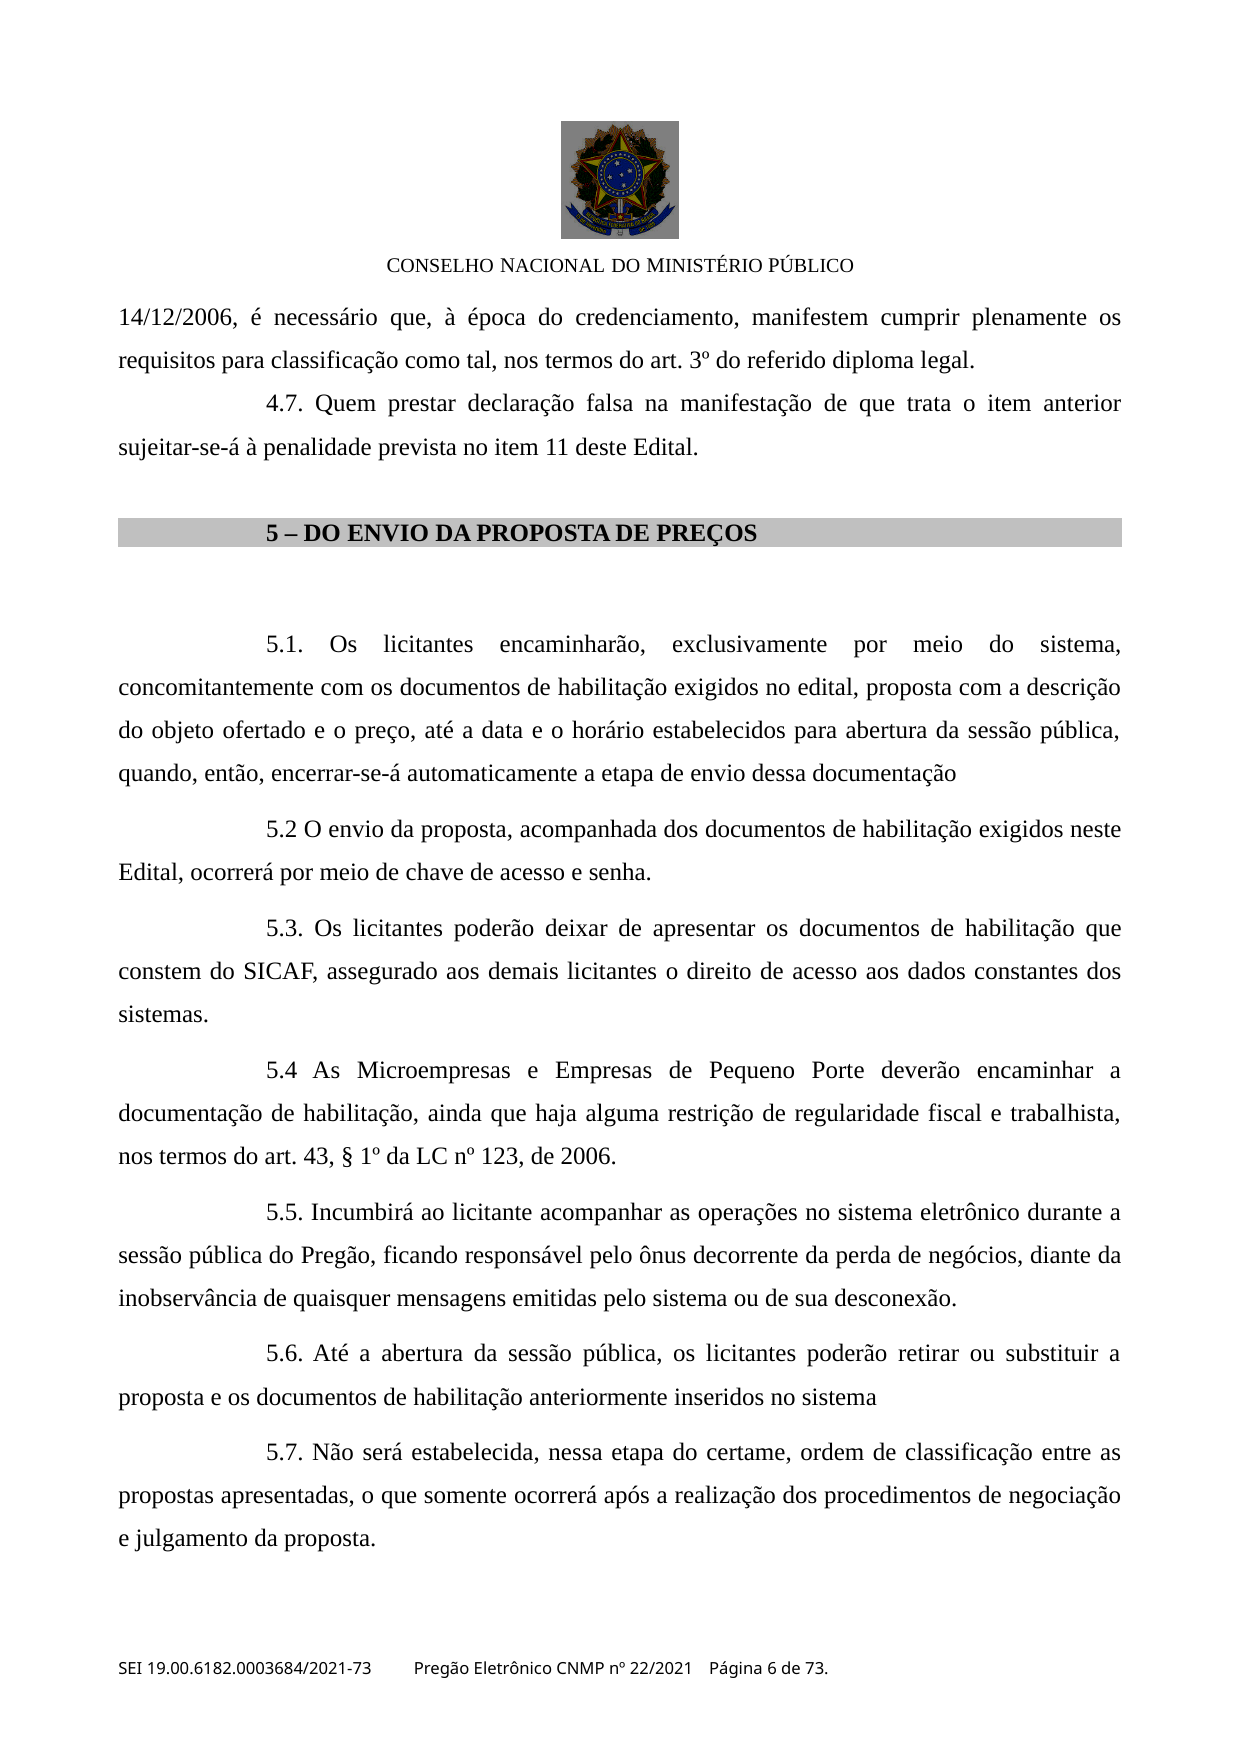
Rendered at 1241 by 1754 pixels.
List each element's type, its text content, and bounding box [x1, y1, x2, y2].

text 5.1. Os licitantes encaminharão, exclusivamente por meio do sistema, concomitantemente com os documentos de habilitação exigidos no edital, proposta com a descrição do objeto ofertado e o preço, até a data e o horário estabelecidos para abertura da sessão pública, quando, então, encerrar-se-á automaticamente a etapa de envio dessa documentação [118, 629, 1122, 787]
text 5.6. Até a abertura da sessão pública, os licitantes poderão retirar ou substituir a proposta e os documentos de habilitação anteriormente inseridos no sistema [118, 1338, 1122, 1410]
text 5 – DO ENVIO DA PROPOSTA DE PREÇOS [118, 518, 1122, 547]
text 5.4 As Microempresas e Empresas de Pequeno Porte deverão encaminhar a documentação de habilitação, ainda que haja alguma restrição de regularidade fiscal e trabalhista, nos termos do art. 43, § 1º da LC nº 123, de 2006. [118, 1055, 1122, 1170]
text 5.5. Incumbirá ao licitante acompanhar as operações no sistema eletrônico durante a sessão pública do Pregão, ficando responsável pelo ônus decorrente da perda de negócios, diante da inobservância de quaisquer mensagens emitidas pelo sistema ou de sua desconexão. [118, 1197, 1122, 1312]
text 5.2 O envio da proposta, acompanhada dos documentos de habilitação exigidos neste Edital, ocorrerá por meio de chave de acesso e senha. [118, 814, 1122, 886]
text 4.7. Quem prestar declaração falsa na manifestação de que trata o item anterior sujeitar-se-á à penalidade prevista no item 11 deste Edital. [118, 388, 1122, 460]
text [118, 302, 1122, 374]
text 5.3. Os licitantes poderão deixar de apresentar os documentos de habilitação que constem do SICAF, assegurado aos demais licitantes o direito de acesso aos dados constantes dos sistemas. [118, 913, 1122, 1028]
text 5.7. Não será estabelecida, nessa etapa do certame, ordem de classificação entre as propostas apresentadas, o que somente ocorrerá após a realização dos procedimentos de negociação e julgamento da proposta. [118, 1437, 1122, 1552]
